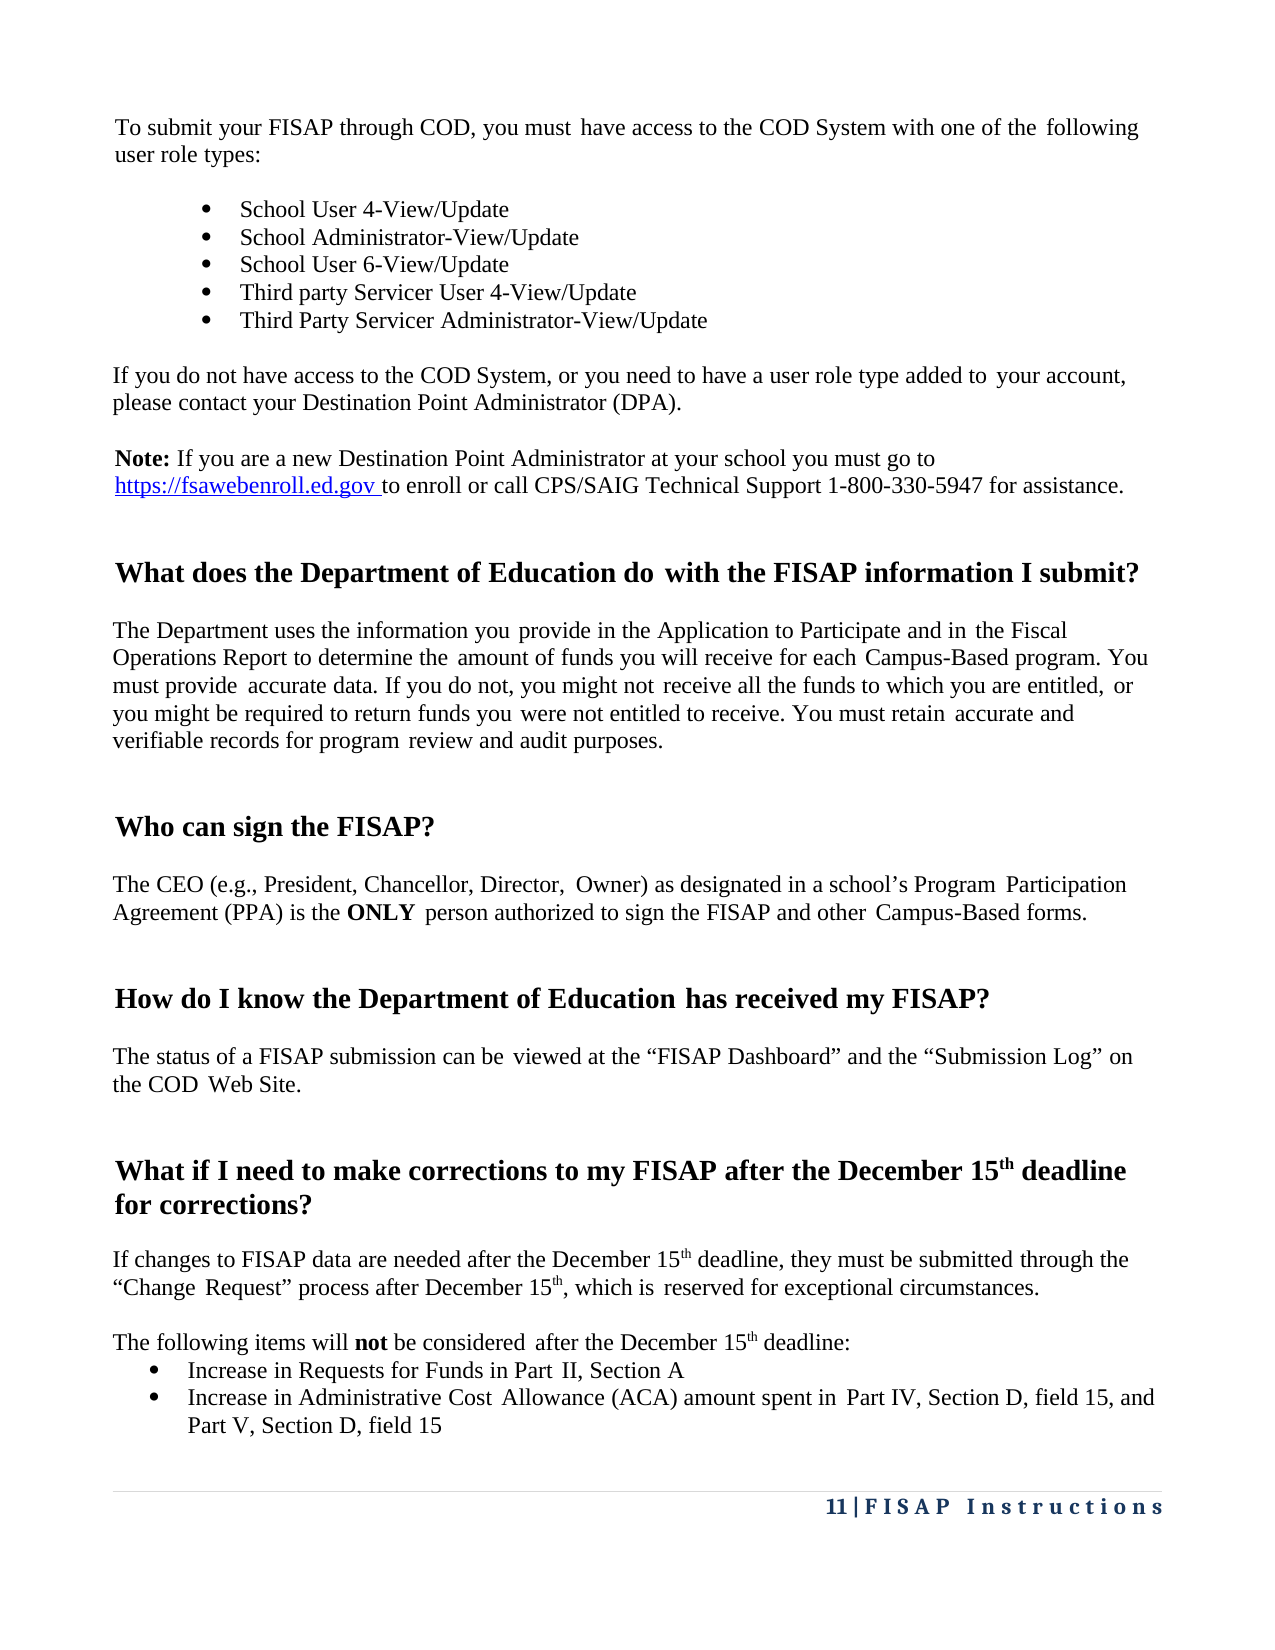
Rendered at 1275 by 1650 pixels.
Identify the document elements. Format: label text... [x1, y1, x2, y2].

text The CEO (e.g., President, Chancellor, Director, Owner) as designated in a school’s Program Participation Agreement (PPA) is the ONLY person authorized to sign the FISAP and other Campus-Based forms. [112, 870, 1162, 926]
list Third party Servicer User 4-View/Update [202, 278, 1162, 306]
list Increase in Requests for Funds in Part II, Section A [150, 1356, 1162, 1383]
list School Administrator-View/Update [202, 223, 1078, 250]
text Note: If you are a new Destination Point Administrator at your school you must go to https://fsawebenroll.ed.gov to enroll or call CPS/SAIG Technical Support 1-800-330-5947 for assistance. [114, 444, 1162, 499]
list School User 4-View/Update [202, 195, 1078, 223]
text If you do not have access to the COD System, or you need to have a user role type added to your account, please contact your Destination Point Administrator (DPA). [112, 361, 1162, 416]
list School User 6-View/Update [202, 250, 1078, 278]
subtitle What does the Department of Education do with the FISAP information I submit? [114, 555, 1162, 588]
text The Department uses the information you provide in the Application to Participate and in the Fiscal Operations Report to determine the amount of funds you will receive for each Campus-Based program. You must provide accurate data. If you do not, you might not receive all the funds to which you are entitled, or you might be required to return funds you were not entitled to receive. You must retain accurate and verifiable records for program review and audit purposes. [112, 616, 1162, 754]
subtitle Who can sign the FISAP? [114, 809, 1162, 843]
text The status of a FISAP submission can be viewed at the “FISAP Dashboard” and the “Submission Log” on the COD Web Site. [112, 1042, 1162, 1097]
text If changes to FISAP data are needed after the December 15th deadline, they must be submitted through the “Change Request” process after December 15th, which is reserved for exceptional circumstances. [112, 1246, 1162, 1301]
list Third Party Servicer Administrator-View/Update [202, 306, 1162, 333]
text The following items will not be considered after the December 15th deadline: [112, 1328, 1162, 1356]
subtitle How do I know the Department of Education has received my FISAP? [114, 982, 1162, 1015]
text To submit your FISAP through COD, you must have access to the COD System with one of the following user role types: [114, 112, 1162, 168]
subtitle What if I need to make corrections to my FISAP after the December 15th deadline for corrections? [114, 1153, 1162, 1220]
list Increase in Administrative Cost Allowance (ACA) amount spent in Part IV, Section D, field 15, and Part V, Section D, field 15 [150, 1383, 1162, 1439]
